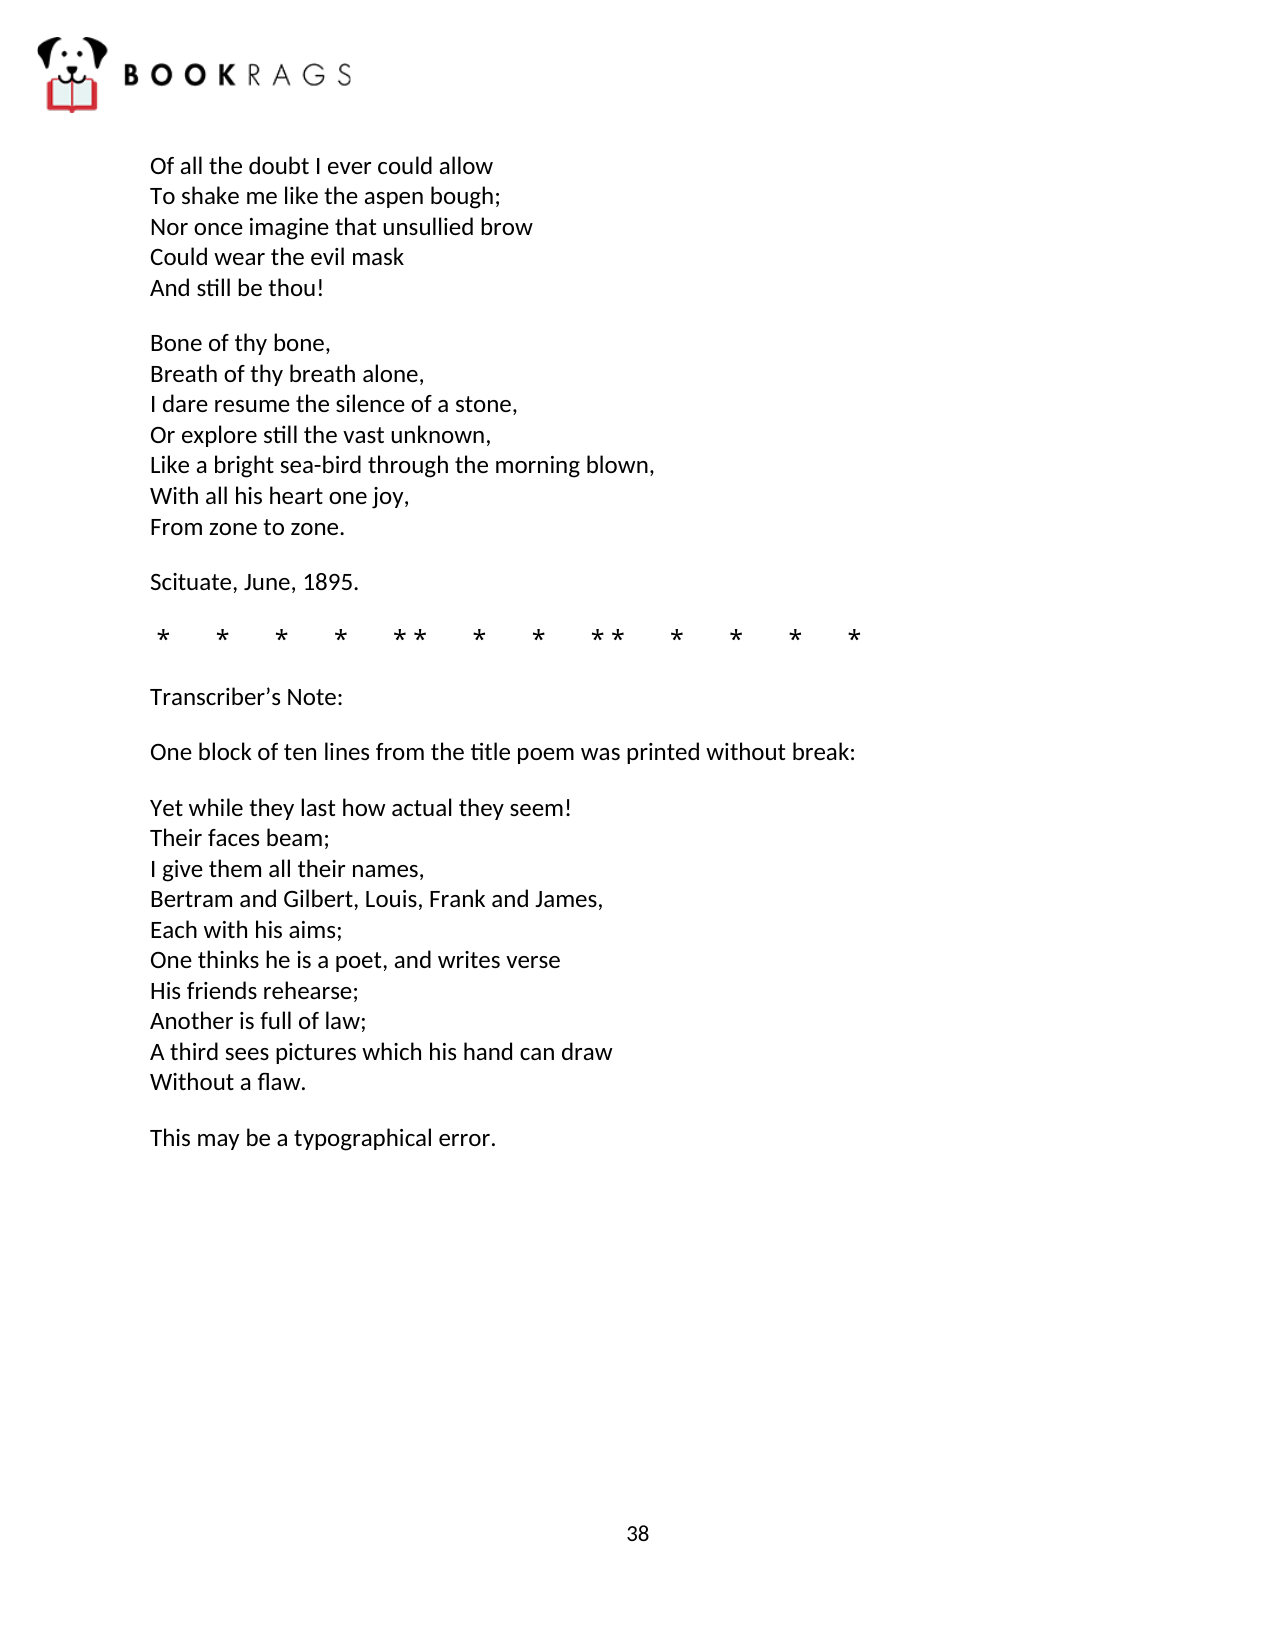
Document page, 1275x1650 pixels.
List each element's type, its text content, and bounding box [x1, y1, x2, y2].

text This may be a typographical error. [150, 1122, 1125, 1153]
text Scituate, June, 1895. [150, 566, 1125, 597]
text Bone of thy bone, Breath of thy breath alone, I dare resume the silence of a stone, Or explore still the vast unknown, Like a bright sea-bird through the morning blown, With all his heart one joy, From zone to zone. [150, 328, 1125, 541]
text Yet while they last how actual they seem! Their faces beam; I give them all their names, Bertram and Gilbert, Louis, Frank and James, Each with his aims; One thinks he is a poet, and writes verse His friends rehearse; Another is full of law; A third sees pictures which his hand can draw Without a flaw. [150, 792, 1125, 1097]
text * * * * * * * * * * * * * * [150, 622, 1125, 656]
picture [37, 37, 351, 113]
text One block of ten lines from the title poem was printed without break: [150, 736, 1125, 767]
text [150, 150, 1125, 303]
text Transcriber’s Note: [150, 681, 1125, 711]
